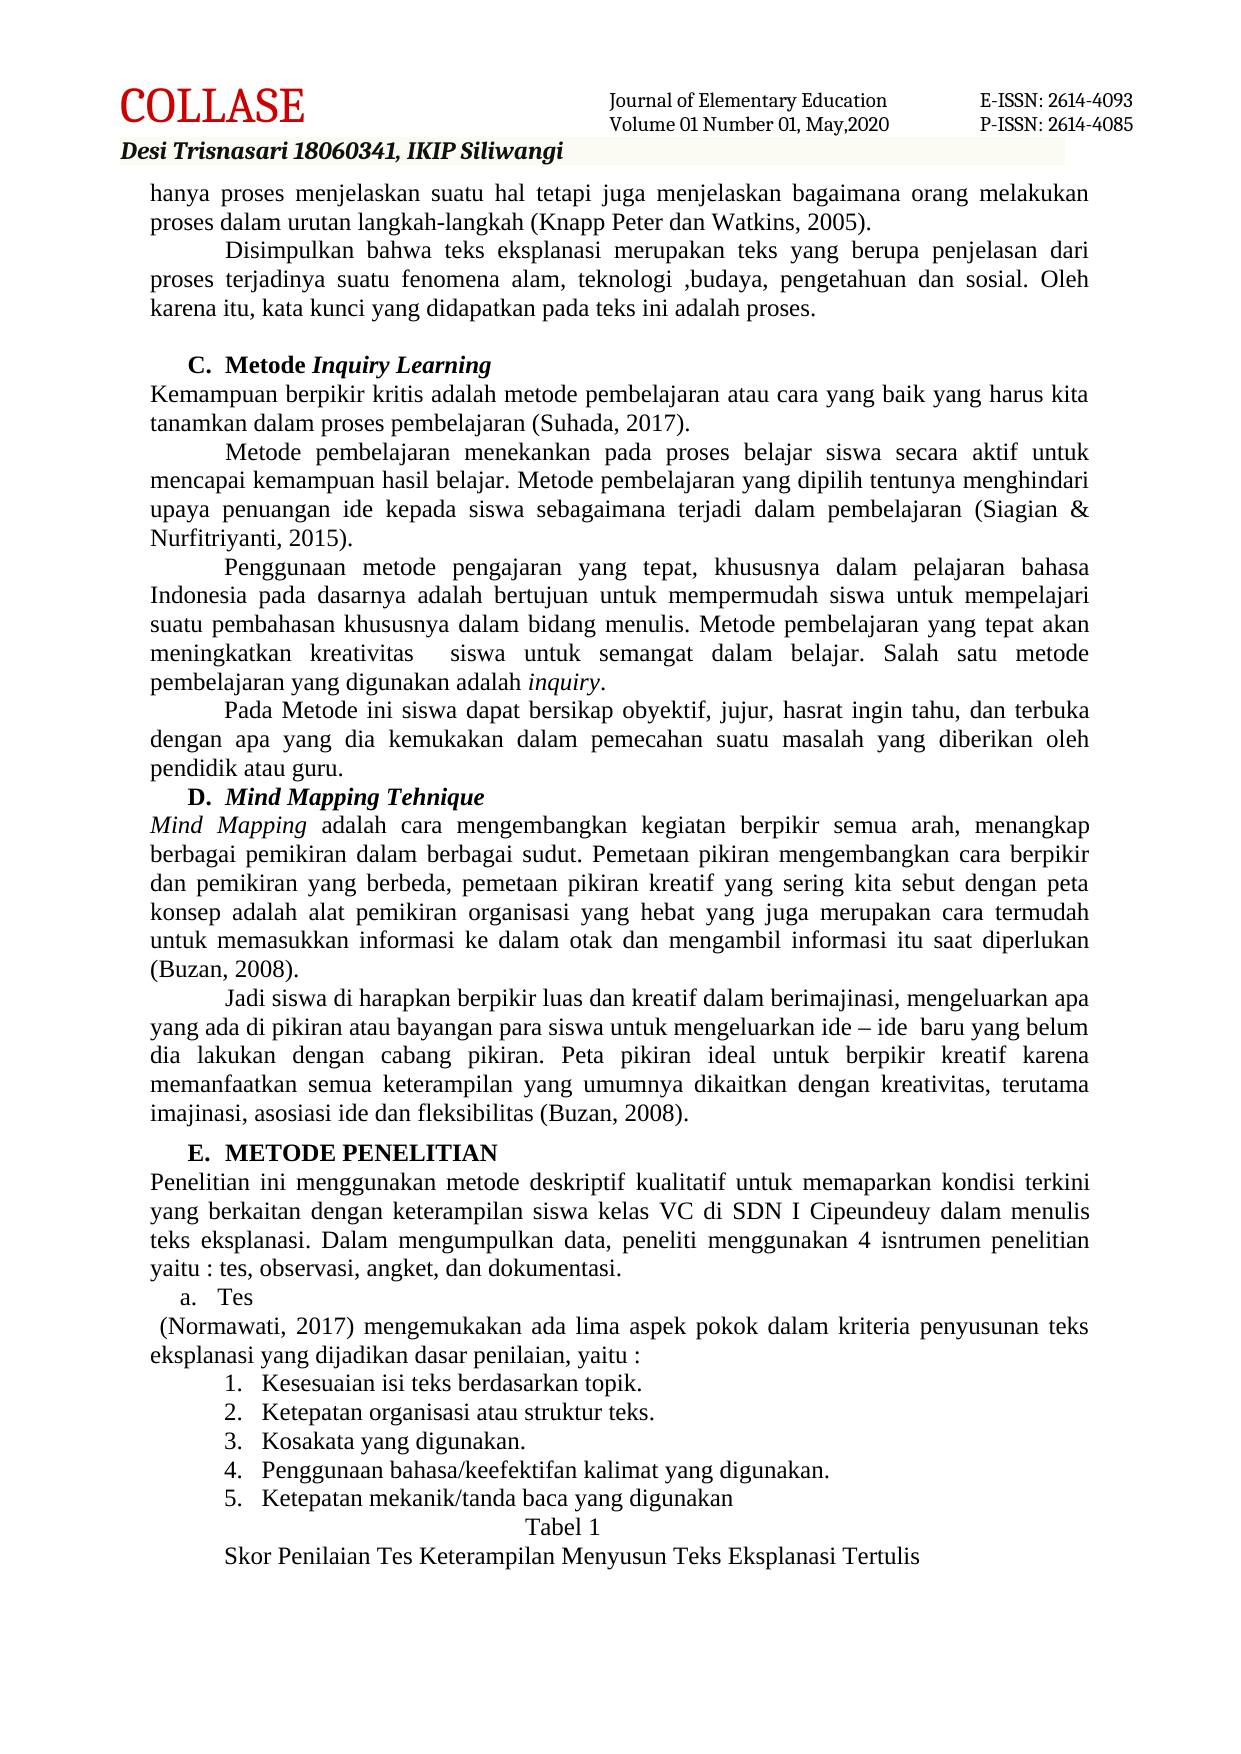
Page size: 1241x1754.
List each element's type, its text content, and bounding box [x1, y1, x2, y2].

text Metode pembelajaran menekankan pada proses belajar siswa secara aktif untuk mencapai kemampuan hasil belajar. Metode pembelajaran yang dipilih tentunya menghindari upaya penuangan ide kepada siswa sebagaimana terjadi dalam pembelajaran (Siagian & Nurfitriyanti, 2015). [150, 437, 1090, 552]
list METODE PENELITIAN [187, 1138, 1090, 1167]
list Kesesuaian isi teks berdasarkan topik. [224, 1368, 1090, 1397]
text Mind Mapping adalah cara mengembangkan kegiatan berpikir semua arah, menangkap berbagai pemikiran dalam berbagai sudut. Pemetaan pikiran mengembangkan cara berpikir dan pemikiran yang berbeda, pemetaan pikiran kreatif yang sering kita sebut dengan peta konsep adalah alat pemikiran organisasi yang hebat yang juga merupakan cara termudah untuk memasukkan informasi ke dalam otak dan mengambil informasi itu saat diperlukan (Buzan, 2008). [150, 810, 1090, 983]
list Metode Inquiry Learning [187, 350, 1090, 379]
text (Normawati, 2017) mengemukakan ada lima aspek pokok dalam kriteria penyusunan teks eksplanasi yang dijadikan dasar penilaian, yaitu : [150, 1311, 1090, 1368]
text Penggunaan metode pengajaran yang tepat, khususnya dalam pelajaran bahasa Indonesia pada dasarnya adalah bertujuan untuk mempermudah siswa untuk mempelajari suatu pembahasan khususnya dalam bidang menulis. Metode pembelajaran yang tepat akan meningkatkan kreativitas siswa untuk semangat dalam belajar. Salah satu metode pembelajaran yang digunakan adalah inquiry. [150, 552, 1090, 695]
text Skor Penilaian Tes Keterampilan Menyusun Teks Eksplanasi Tertulis [224, 1541, 1090, 1570]
list Mind Mapping Tehnique [187, 782, 1090, 810]
list Ketepatan mekanik/tanda baca yang digunakan [224, 1483, 1090, 1512]
text Disimpulkan bahwa teks eksplanasi merupakan teks yang berupa penjelasan dari proses terjadinya suatu fenomena alam, teknologi ,budaya, pengetahuan dan sosial. Oleh karena itu, kata kunci yang didapatkan pada teks ini adalah proses. [150, 235, 1090, 322]
text Penelitian ini menggunakan metode deskriptif kualitatif untuk memaparkan kondisi terkini yang berkaitan dengan keterampilan siswa kelas VC di SDN I Cipeundeuy dalam menulis teks eksplanasi. Dalam mengumpulkan data, peneliti menggunakan 4 isntrumen penelitian yaitu : tes, observasi, angket, dan dokumentasi. [150, 1167, 1090, 1282]
list Penggunaan bahasa/keefektifan kalimat yang digunakan. [224, 1455, 1090, 1483]
list Ketepatan organisasi atau struktur teks. [224, 1397, 1090, 1426]
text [150, 178, 1090, 235]
list Tes [179, 1282, 1090, 1311]
text Kemampuan berpikir kritis adalah metode pembelajaran atau cara yang baik yang harus kita tanamkan dalam proses pembelajaran (Suhada, 2017). [150, 379, 1090, 437]
text Pada Metode ini siswa dapat bersikap obyektif, jujur, hasrat ingin tahu, dan terbuka dengan apa yang dia kemukakan dalam pemecahan suatu masalah yang diberikan oleh pendidik atau guru. [150, 695, 1090, 782]
text Tabel 1 [525, 1512, 1090, 1541]
text Jadi siswa di harapkan berpikir luas dan kreatif dalam berimajinasi, mengeluarkan apa yang ada di pikiran atau bayangan para siswa untuk mengeluarkan ide – ide baru yang belum dia lakukan dengan cabang pikiran. Peta pikiran ideal untuk berpikir kreatif karena memanfaatkan semua keterampilan yang umumnya dikaitkan dengan kreativitas, terutama imajinasi, asosiasi ide dan fleksibilitas (Buzan, 2008). [150, 983, 1090, 1127]
list Kosakata yang digunakan. [224, 1426, 1090, 1455]
